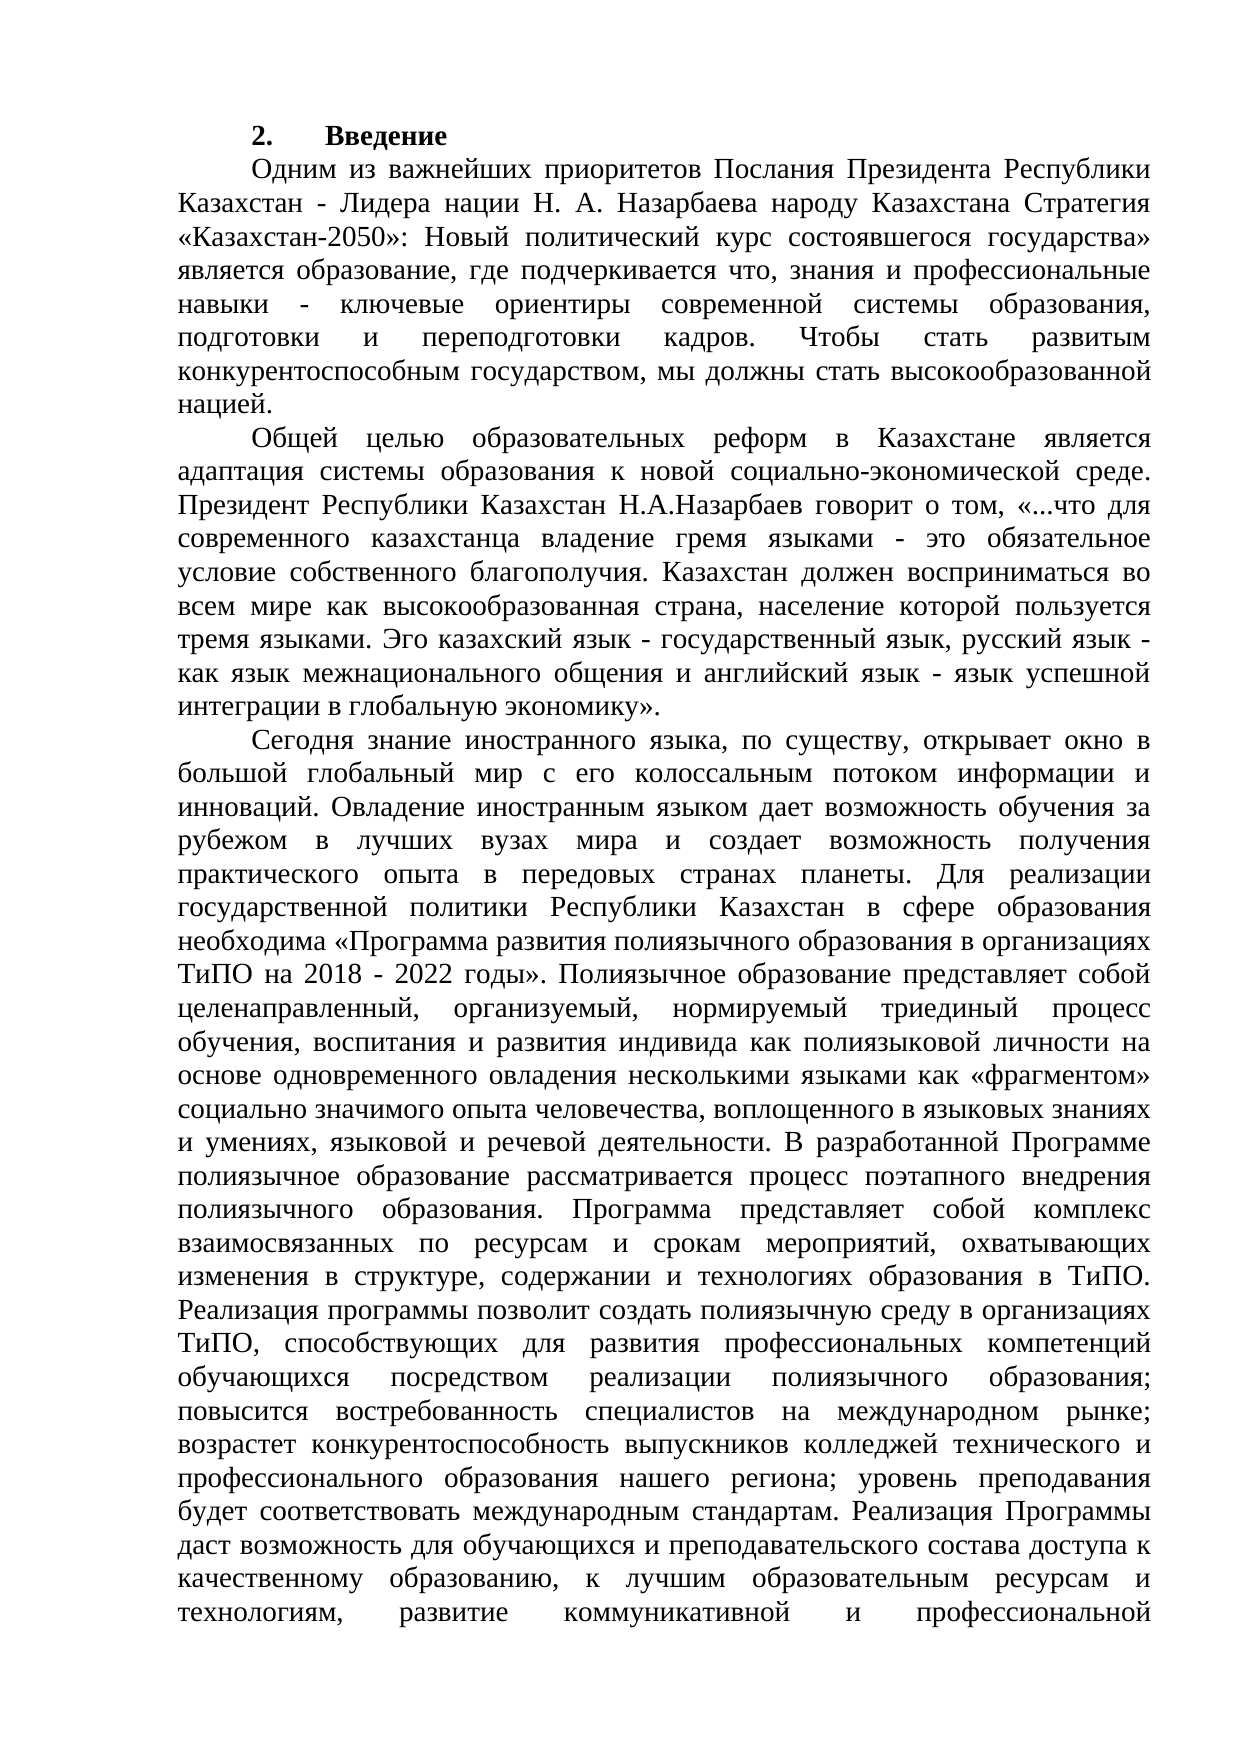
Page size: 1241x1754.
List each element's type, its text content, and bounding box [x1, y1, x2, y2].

list Введение [177, 118, 1152, 152]
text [177, 722, 1152, 1627]
text Общей целью образовательных реформ в Казахстане является адаптация системы образования к новой социально-экономической среде. Президент Республики Казахстан Н.А.Назарбаев говорит о том, «...что для современного казахстанца владение гремя языками - это обязательное условие собственного благополучия. Казахстан должен восприниматься во всем мире как высокообразованная страна, население которой пользуется тремя языками. Эго казахский язык - государственный язык, русский язык - как язык межнационального общения и английский язык - язык успешной интеграции в глобальную экономику». [177, 420, 1152, 722]
text Одним из важнейших приоритетов Послания Президента Республики Казахстан - Лидера нации Н. А. Назарбаева народу Казахстана Стратегия «Казахстан-2050»: Новый политический курс состоявшегося государства» является образование, где подчеркивается что, знания и профессиональные навыки - ключевые ориентиры современной системы образования, подготовки и переподготовки кадров. Чтобы стать развитым конкурентоспособным государством, мы должны стать высокообразованной нацией. [177, 152, 1152, 420]
